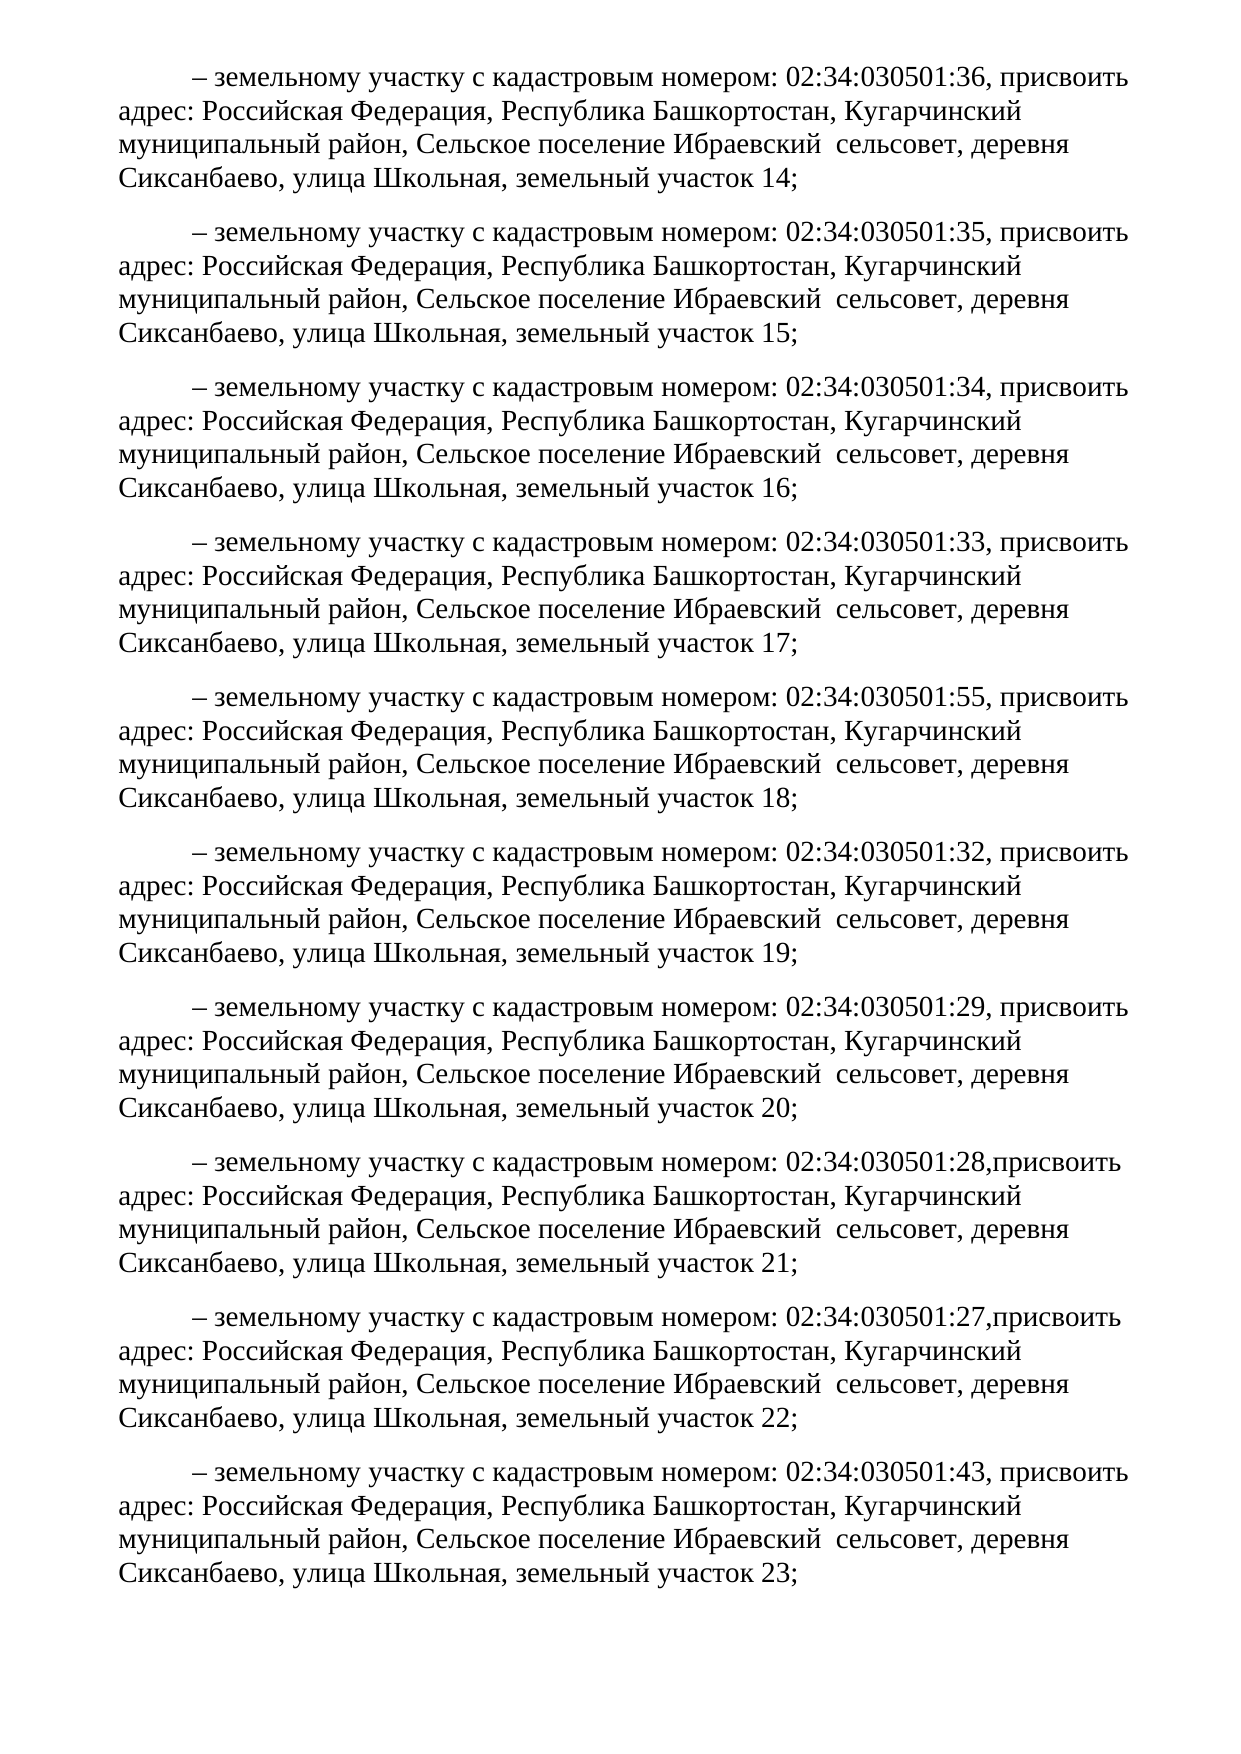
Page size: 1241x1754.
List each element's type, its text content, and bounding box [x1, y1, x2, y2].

text – земельному участку с кадастровым номером: 02:34:030501:35, присвоить адрес: Российская Федерация, Республика Башкортостан, Кугарчинский муниципальный район, Сельское поселение Ибраевский сельсовет, деревня Сиксанбаево, улица Школьная, земельный участок 15; [118, 214, 1181, 348]
text – земельному участку с кадастровым номером: 02:34:030501:32, присвоить адрес: Российская Федерация, Республика Башкортостан, Кугарчинский муниципальный район, Сельское поселение Ибраевский сельсовет, деревня Сиксанбаево, улица Школьная, земельный участок 19; [118, 834, 1181, 968]
text – земельному участку с кадастровым номером: 02:34:030501:55, присвоить адрес: Российская Федерация, Республика Башкортостан, Кугарчинский муниципальный район, Сельское поселение Ибраевский сельсовет, деревня Сиксанбаево, улица Школьная, земельный участок 18; [118, 679, 1181, 813]
text – земельному участку с кадастровым номером: 02:34:030501:33, присвоить адрес: Российская Федерация, Республика Башкортостан, Кугарчинский муниципальный район, Сельское поселение Ибраевский сельсовет, деревня Сиксанбаево, улица Школьная, земельный участок 17; [118, 524, 1181, 658]
text – земельному участку с кадастровым номером: 02:34:030501:43, присвоить адрес: Российская Федерация, Республика Башкортостан, Кугарчинский муниципальный район, Сельское поселение Ибраевский сельсовет, деревня Сиксанбаево, улица Школьная, земельный участок 23; [118, 1454, 1181, 1588]
text – земельному участку с кадастровым номером: 02:34:030501:34, присвоить адрес: Российская Федерация, Республика Башкортостан, Кугарчинский муниципальный район, Сельское поселение Ибраевский сельсовет, деревня Сиксанбаево, улица Школьная, земельный участок 16; [118, 369, 1181, 503]
text – земельному участку с кадастровым номером: 02:34:030501:29, присвоить адрес: Российская Федерация, Республика Башкортостан, Кугарчинский муниципальный район, Сельское поселение Ибраевский сельсовет, деревня Сиксанбаево, улица Школьная, земельный участок 20; [118, 989, 1181, 1123]
text – земельному участку с кадастровым номером: 02:34:030501:28,присвоить адрес: Российская Федерация, Республика Башкортостан, Кугарчинский муниципальный район, Сельское поселение Ибраевский сельсовет, деревня Сиксанбаево, улица Школьная, земельный участок 21; [118, 1144, 1181, 1278]
text – земельному участку с кадастровым номером: 02:34:030501:36, присвоить адрес: Российская Федерация, Республика Башкортостан, Кугарчинский муниципальный район, Сельское поселение Ибраевский сельсовет, деревня Сиксанбаево, улица Школьная, земельный участок 14; [118, 59, 1181, 193]
text – земельному участку с кадастровым номером: 02:34:030501:27,присвоить адрес: Российская Федерация, Республика Башкортостан, Кугарчинский муниципальный район, Сельское поселение Ибраевский сельсовет, деревня Сиксанбаево, улица Школьная, земельный участок 22; [118, 1299, 1181, 1433]
